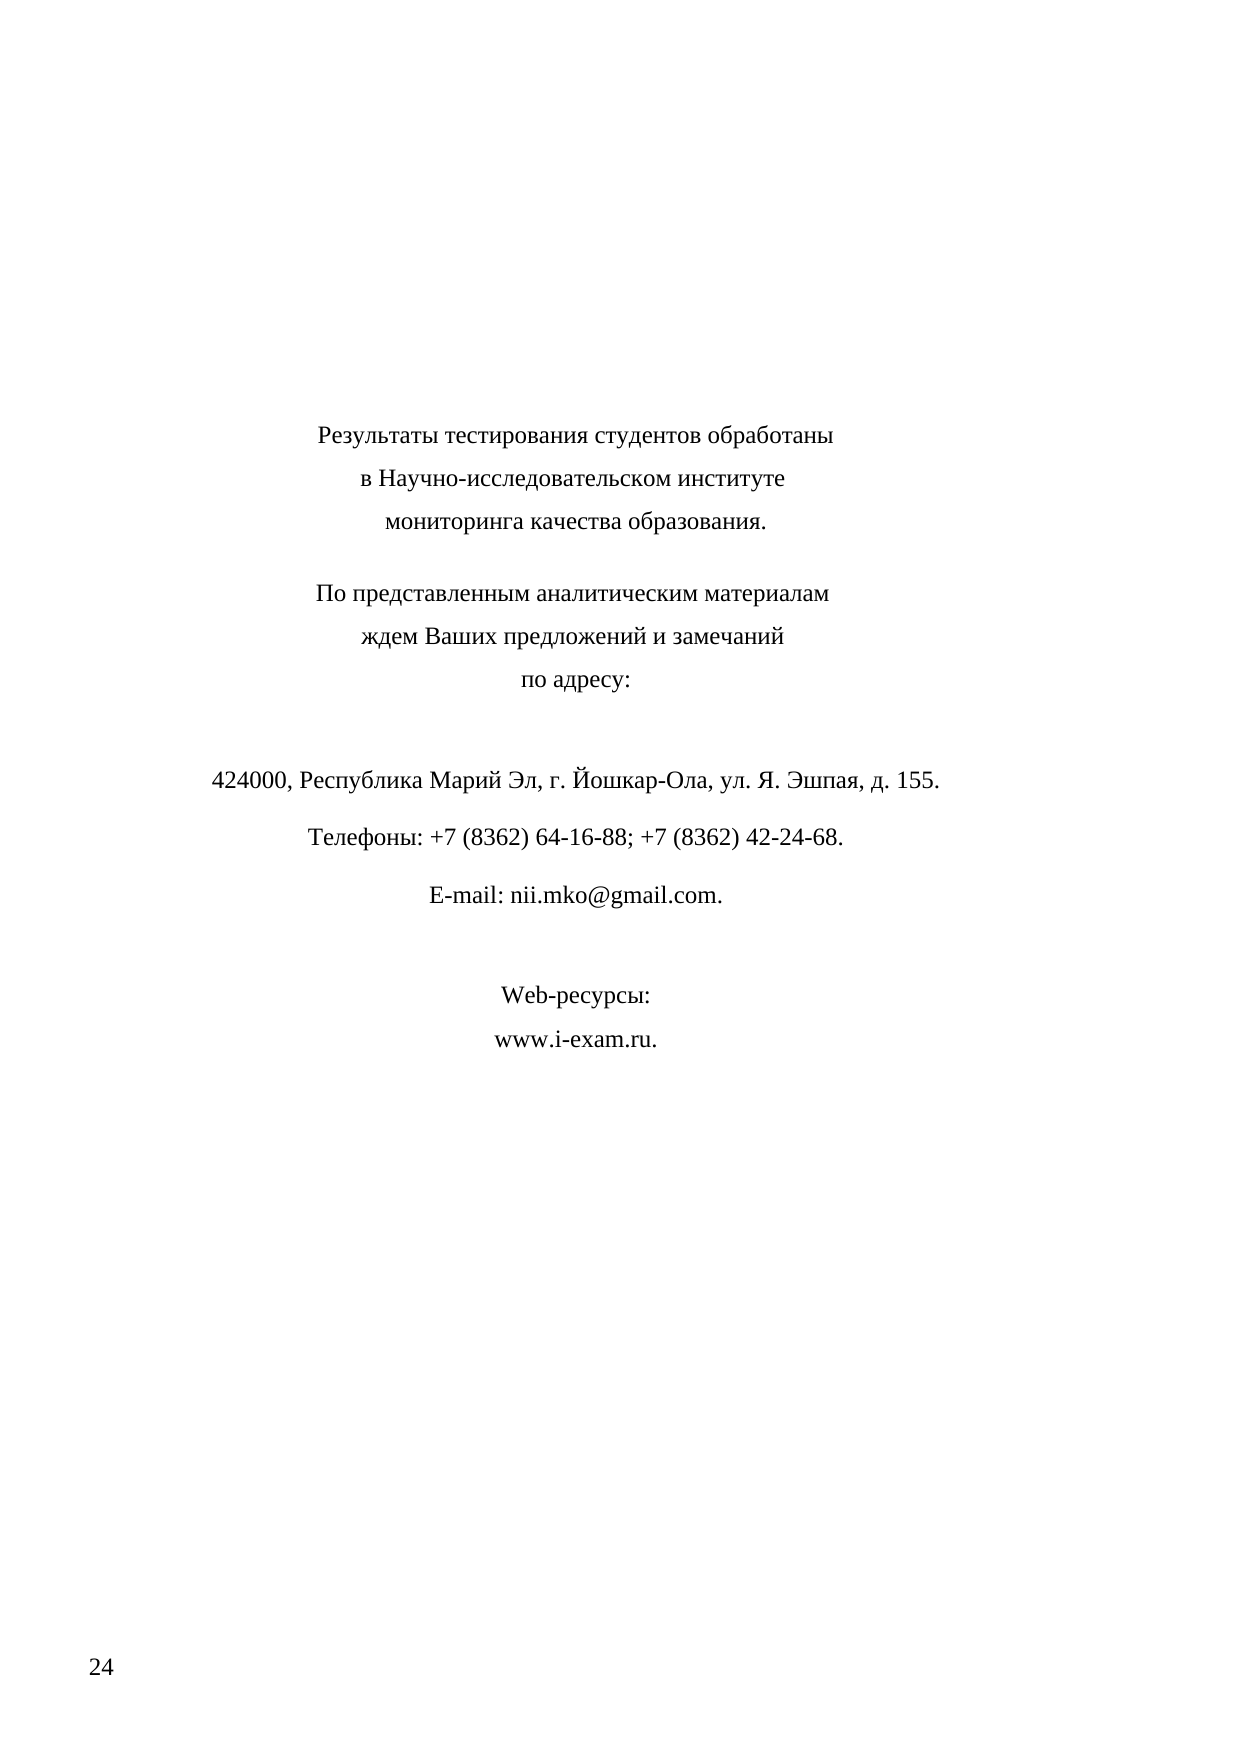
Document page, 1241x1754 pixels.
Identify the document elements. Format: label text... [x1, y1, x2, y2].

text www.i-exam.ru. [88, 1024, 1063, 1052]
text Результаты тестирования студентов обработаны в Научно-исследовательском институте мониторинга качества образования. [88, 420, 1063, 535]
text Web-ресурсы: [88, 981, 1063, 1009]
text По представленным аналитическим материалам ждем Ваших предложений и замечаний по адресу: [88, 578, 1063, 693]
text 424000, Республика Марий Эл, г. Йошкар-Ола, ул. Я. Эшпая, д. 155. [88, 765, 1063, 794]
text Е-mail: nii.mko@gmail.com. [88, 880, 1063, 909]
text Телефоны: +7 (8362) 64-16-88; +7 (8362) 42-24-68. [88, 822, 1063, 851]
